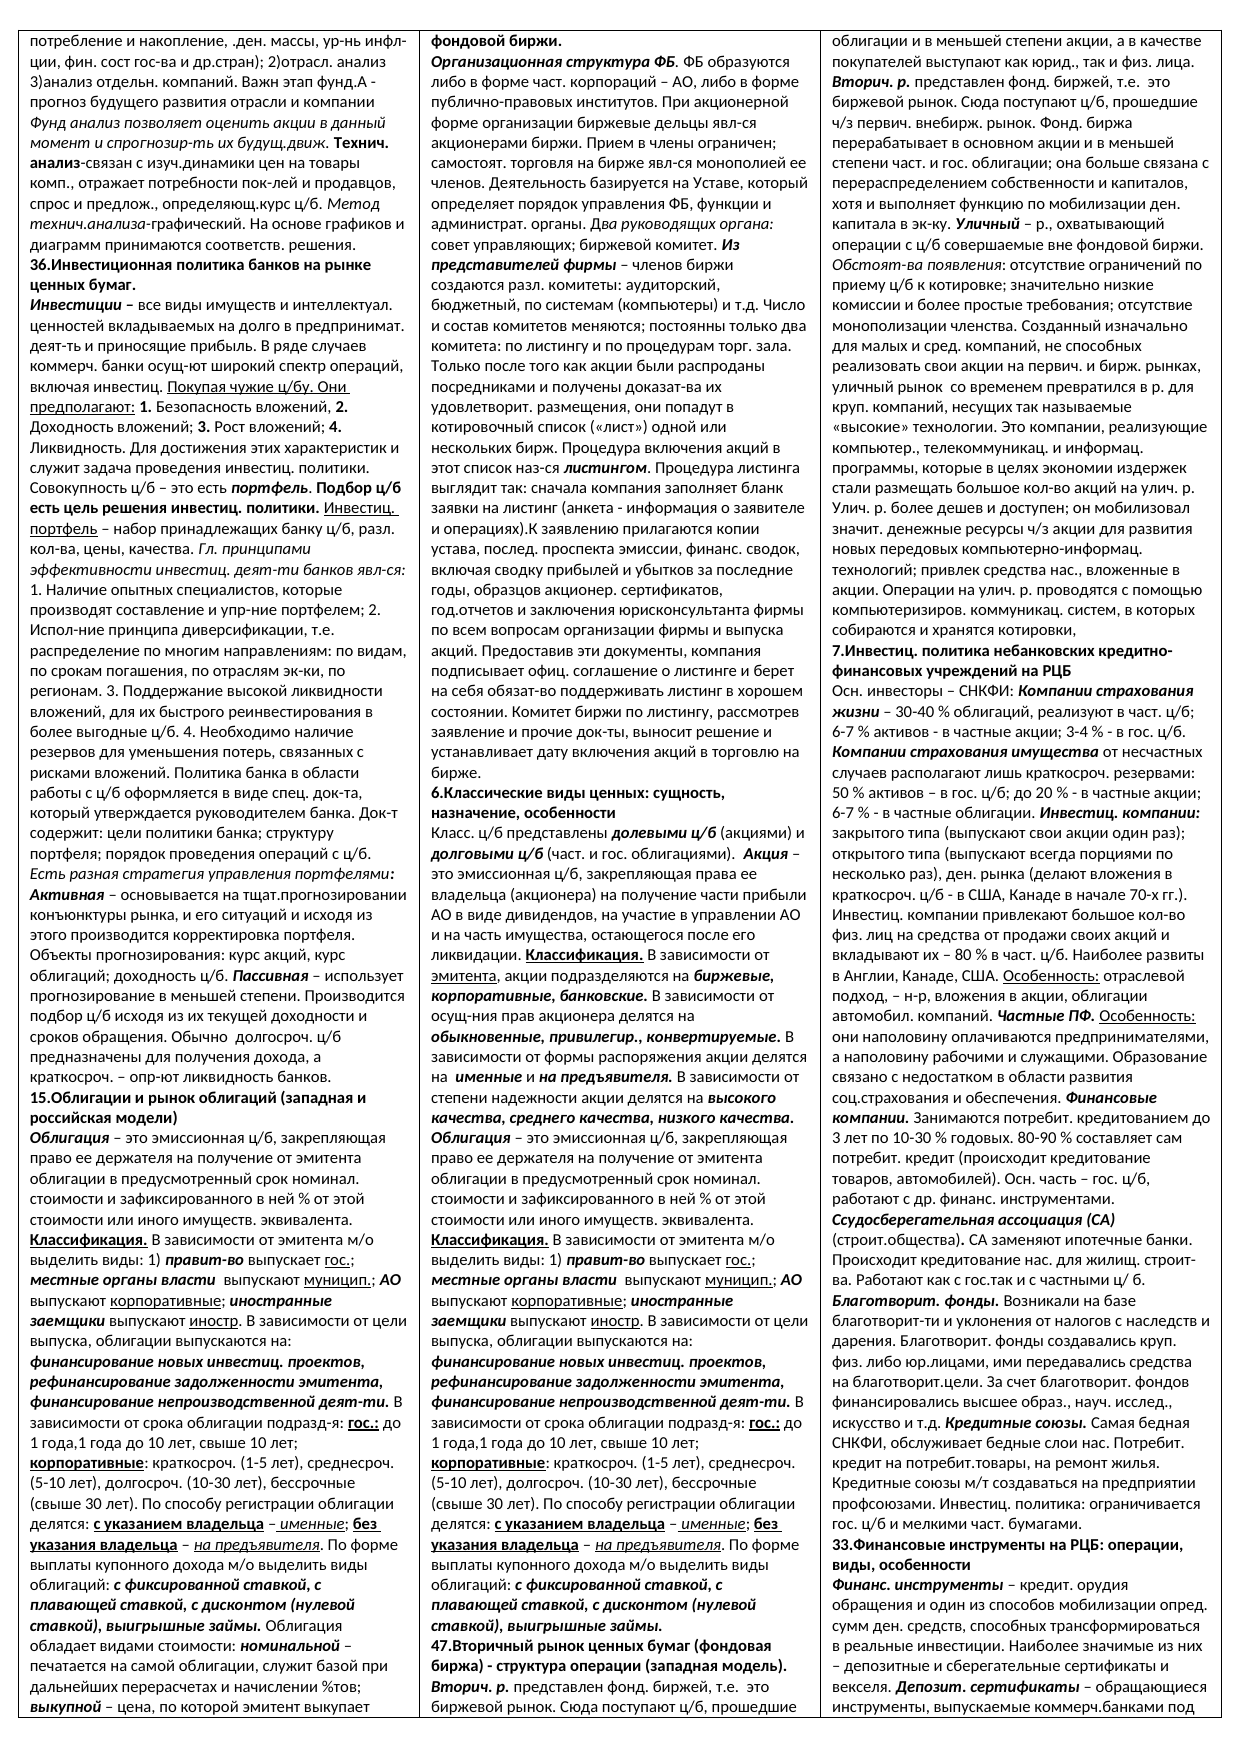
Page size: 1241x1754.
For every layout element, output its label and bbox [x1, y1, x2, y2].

table_header [420, 31, 820, 1717]
table_header [19, 31, 419, 1717]
table_header [821, 31, 1221, 1717]
